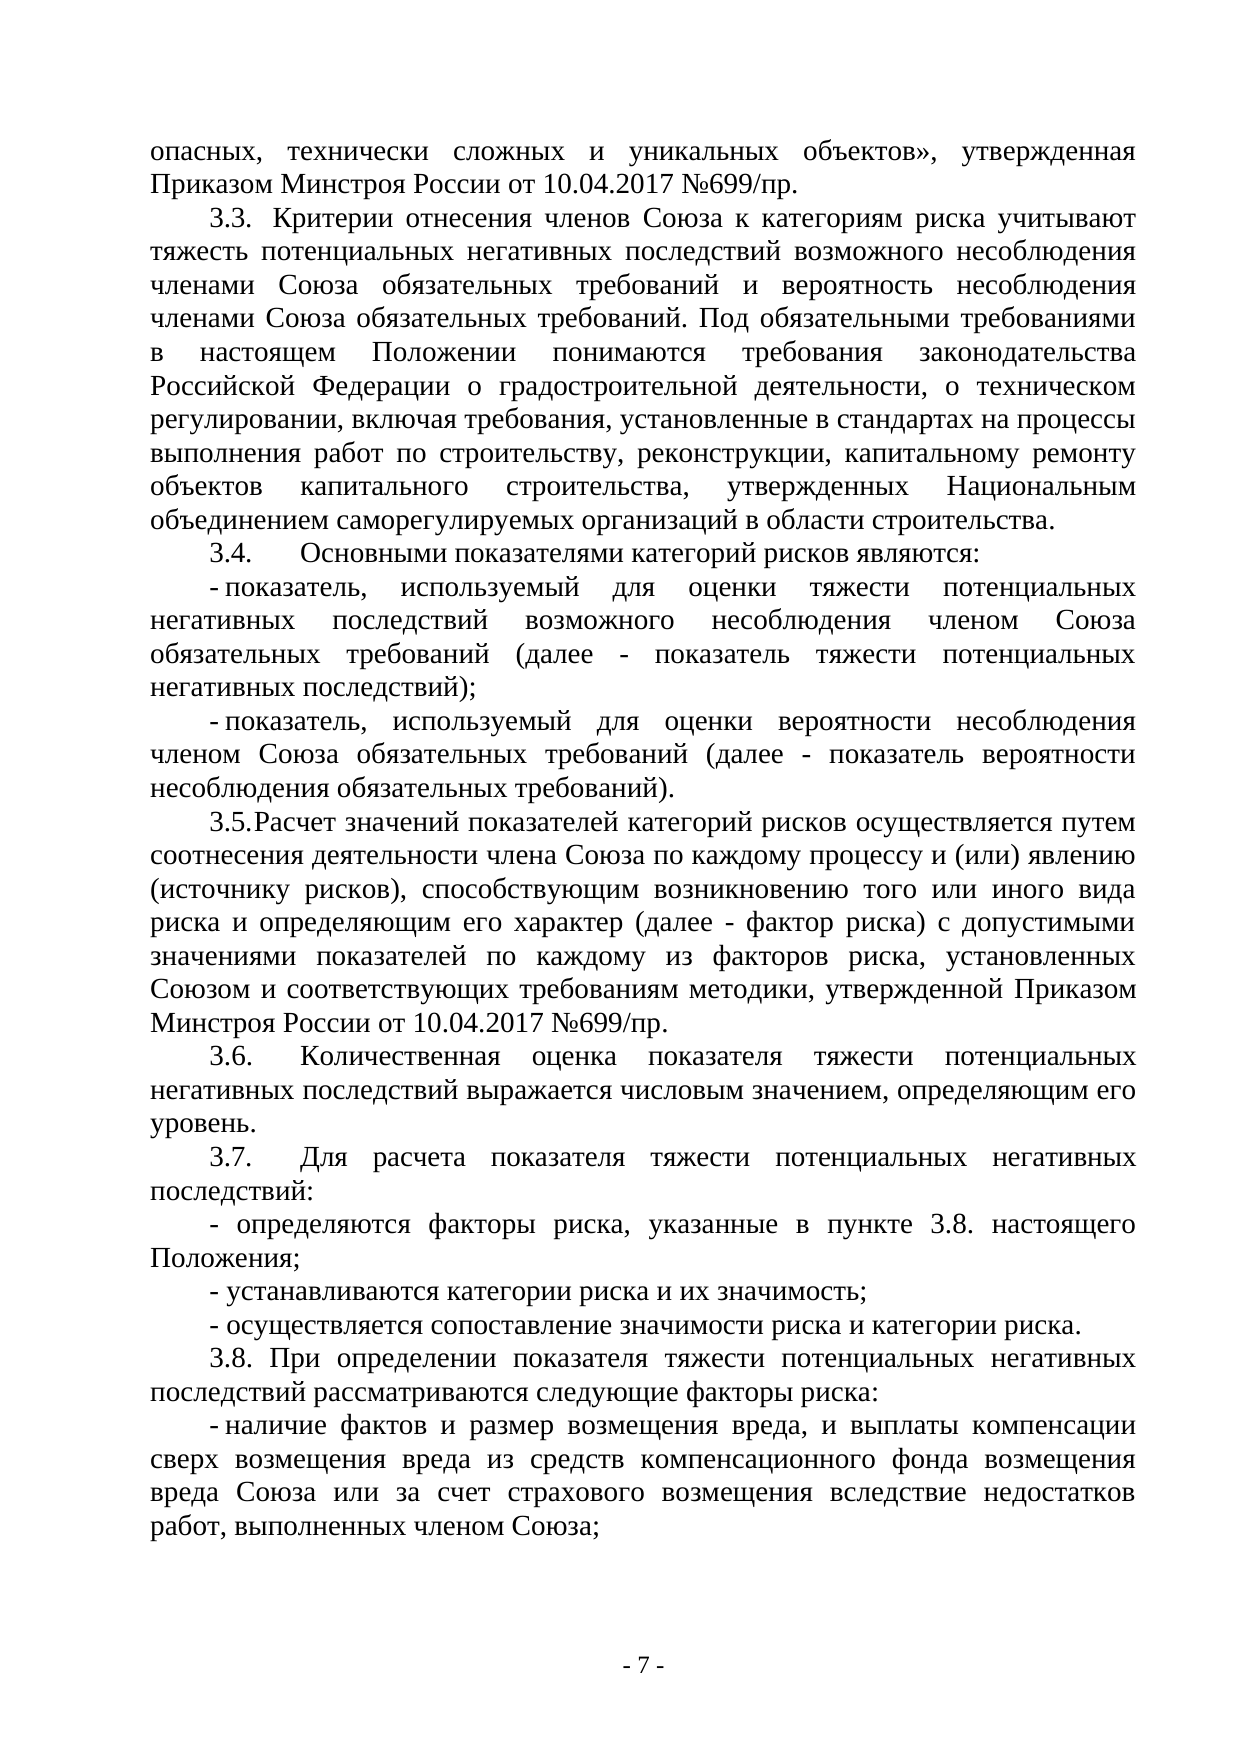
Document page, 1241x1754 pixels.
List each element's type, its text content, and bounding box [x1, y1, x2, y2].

text - наличие фактов и размер возмещения вреда, и выплаты компенсации сверх возмещения вреда из средств компенсационного фонда возмещения вреда Союза или за счет страхового возмещения вследствие недостатков работ, выполненных членом Союза; [150, 1407, 1137, 1542]
text - устанавливаются категории риска и их значимость; [150, 1273, 1137, 1307]
list Количественная оценка показателя тяжести потенциальных негативных последствий выражается числовым значением, определяющим его уровень. [150, 1038, 1137, 1139]
text - осуществляется сопоставление значимости риска и категории риска. [150, 1307, 1137, 1340]
list показатель, используемый для оценки вероятности несоблюдения членом Союза обязательных требований (далее - показатель вероятности несоблюдения обязательных требований). [150, 703, 1137, 804]
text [150, 133, 1137, 200]
list показатель, используемый для оценки тяжести потенциальных негативных последствий возможного несоблюдения членом Союза обязательных требований (далее - показатель тяжести потенциальных негативных последствий); [150, 569, 1137, 703]
text - определяются факторы риска, указанные в пункте 3.8. настоящего Положения; [150, 1206, 1137, 1273]
text 3.3. Критерии отнесения членов Союза к категориям риска учитывают тяжесть потенциальных негативных последствий возможного несоблюдения членами Союза обязательных требований и вероятность несоблюдения членами Союза обязательных требований. Под обязательными требованиями в настоящем Положении понимаются требования законодательства Российской Федерации о градостроительной деятельности, о техническом регулировании, включая требования, установленные в стандартах на процессы выполнения работ по строительству, реконструкции, капитальному ремонту объектов капитального строительства, утвержденных Национальным объединением саморегулируемых организаций в области строительства. [150, 200, 1137, 535]
list Расчет значений показателей категорий рисков осуществляется путем соотнесения деятельности члена Союза по каждому процессу и (или) явлению (источнику рисков), способствующим возникновению того или иного вида риска и определяющим его характер (далее - фактор риска) с допустимыми значениями показателей по каждому из факторов риска, установленных Союзом и соответствующих требованиям методики, утвержденной Приказом Минстроя России от 10.04.2017 №699/пр. [150, 804, 1137, 1038]
text 3.8. При определении показателя тяжести потенциальных негативных последствий рассматриваются следующие факторы риска: [150, 1340, 1137, 1407]
text 3.4. Основными показателями категорий рисков являются: [150, 535, 1137, 569]
list Для расчета показателя тяжести потенциальных негативных последствий: [150, 1139, 1137, 1206]
